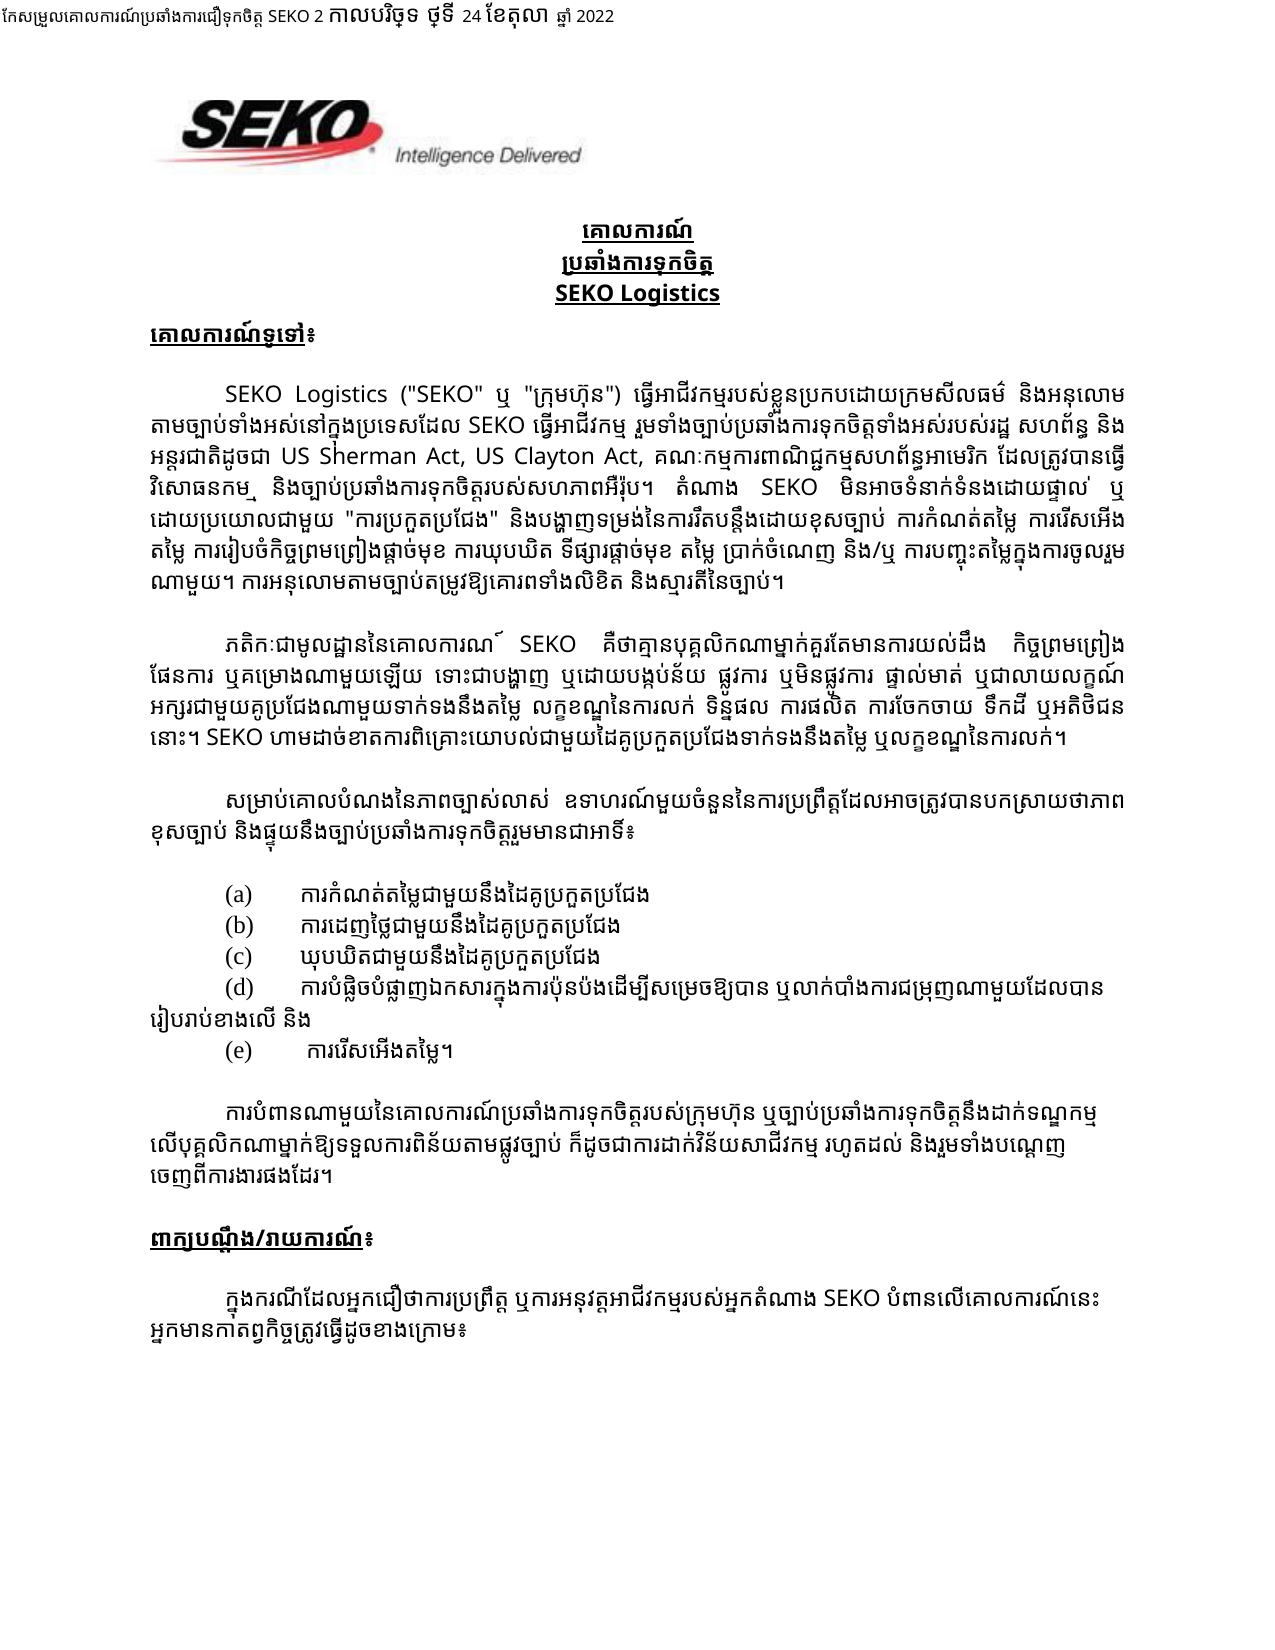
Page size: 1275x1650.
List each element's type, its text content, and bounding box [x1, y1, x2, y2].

text សម្រាប់គោលបំណងនៃភាពច្បាស់លាស់ ឧទាហរណ៍មួយចំនួននៃការប្រព្រឹត្តដែលអាចត្រូវបានបកស្រាយថាភាពខុសច្បាប់ និងផ្ទុយនឹងច្បាប់ប្រឆាំងការទុកចិត្តរួមមានជាអាទិ៍៖ [150, 784, 1125, 846]
list ការដេញថ្លៃជាមួយនឹងដៃគូប្រកួតប្រជែង [225, 909, 1137, 940]
text គោលការណ៍ទូទៅ៖ [150, 317, 1137, 349]
list ការរើសអើងតម្លៃ។ [225, 1034, 1137, 1065]
text ភតិកៈជាមូលដ្ឋាននៃគោលការណ៍ SEKO គឺថាគ្មានបុគ្គលិកណាម្នាក់គួរតែមានការយល់ដឹង កិច្ចព្រមព្រៀង ផែនការ ឬគម្រោងណាមួយឡើយ ទោះជាបង្ហាញ ឬដោយបង្កប់ន័យ ផ្លូវការ ឬមិនផ្លូវការ ផ្ទាល់មាត់ ឬជាលាយលក្ខណ៍អក្សរជាមួយគូប្រជែងណាមួយទាក់ទងនឹងតម្លៃ លក្ខខណ្ឌនៃការលក់ ទិន្នផល ការផលិត ការចែកចាយ ទឹកដី ឬអតិថិជននោះ។ SEKO ហាមដាច់ខាតការពិគ្រោះយោបល់ជាមួយដៃគូប្រកួតប្រជែងទាក់ទងនឹងតម្លៃ ឬលក្ខខណ្ឌនៃការលក់។ [150, 627, 1125, 752]
list ឃុបឃិតជាមួយនឹងដៃគូប្រកួតប្រជែង [225, 940, 1137, 971]
subtitle គោលការណ៍ប្រឆាំងការទុកចិត្ត SEKO Logistics [552, 214, 723, 308]
list ការកំណត់តម្លៃជាមួយនឹងដៃគូប្រកួតប្រជែង [225, 878, 1137, 909]
list ការបំផ្លិចបំផ្លាញឯកសារក្នុងការប៉ុនប៉ងដើម្បីសម្រេចឱ្យបាន ឬលាក់បាំងការជម្រុញណាមួយដែលបានរៀបរាប់ខាងលើ និង [150, 971, 1125, 1034]
text ការបំពានណាមួយនៃគោលការណ៍ប្រឆាំងការទុកចិត្តរបស់ក្រុមហ៊ុន ឬច្បាប់ប្រឆាំងការទុកចិត្តនឹងដាក់ទណ្ឌកម្មលើបុគ្គលិកណាម្នាក់ឱ្យទទួលការពិន័យតាមផ្លូវច្បាប់ ក៏ដូចជាការដាក់វិន័យសាជីវកម្ម រហូតដល់ និងរួមទាំងបណ្តេញចេញពីការងារផងដែរ។ [150, 1096, 1119, 1190]
text SEKO Logistics ("SEKO" ឬ "ក្រុមហ៊ុន") ធ្វើអាជីវកម្មរបស់ខ្លួនប្រកបដោយក្រមសីលធម៌ និងអនុលោមតាមច្បាប់ទាំងអស់នៅក្នុងប្រទេសដែល SEKO ធ្វើអាជីវកម្ម រួមទាំងច្បាប់ប្រឆាំងការទុកចិត្តទាំងអស់របស់រដ្ឋ សហព័ន្ធ និងអន្តរជាតិដូចជា US Sherman Act, US Clayton Act, គណៈកម្មការពាណិជ្ជកម្មសហព័ន្ធអាមេរិក ដែលត្រូវបានធ្វើវិសោធនកម្ម និងច្បាប់ប្រឆាំងការទុកចិត្តរបស់សហភាពអឺរ៉ុប។ តំណាង SEKO មិនអាចទំនាក់ទំនងដោយផ្ទាល់ ឬដោយប្រយោលជាមួយ "ការប្រកួតប្រជែង" និងបង្ហាញទម្រង់នៃការរឹតបន្តឹងដោយខុសច្បាប់ ការកំណត់តម្លៃ ការរើសអើងតម្លៃ ការរៀបចំកិច្ចព្រមព្រៀងផ្តាច់មុខ ការឃុបឃិត ទីផ្សារផ្តាច់មុខ តម្លៃ ប្រាក់ចំណេញ និង/ឬ ការបញ្ចុះតម្លៃក្នុងការចូលរួមណាមួយ។ ការអនុលោមតាមច្បាប់តម្រូវឱ្យគោរពទាំងលិខិត និងស្មារតីនៃច្បាប់។ [150, 377, 1126, 596]
picture [150, 100, 588, 175]
text ក្នុងករណីដែលអ្នកជឿថាការប្រព្រឹត្ត ឬការអនុវត្តអាជីវកម្មរបស់អ្នកតំណាង SEKO បំពានលើគោលការណ៍នេះ អ្នកមានកាតព្វកិច្ចត្រូវធ្វើដូចខាងក្រោម៖ [150, 1282, 1119, 1344]
subtitle ពាក្យបណ្តឹង/រាយការណ៍៖ [150, 1222, 1137, 1253]
